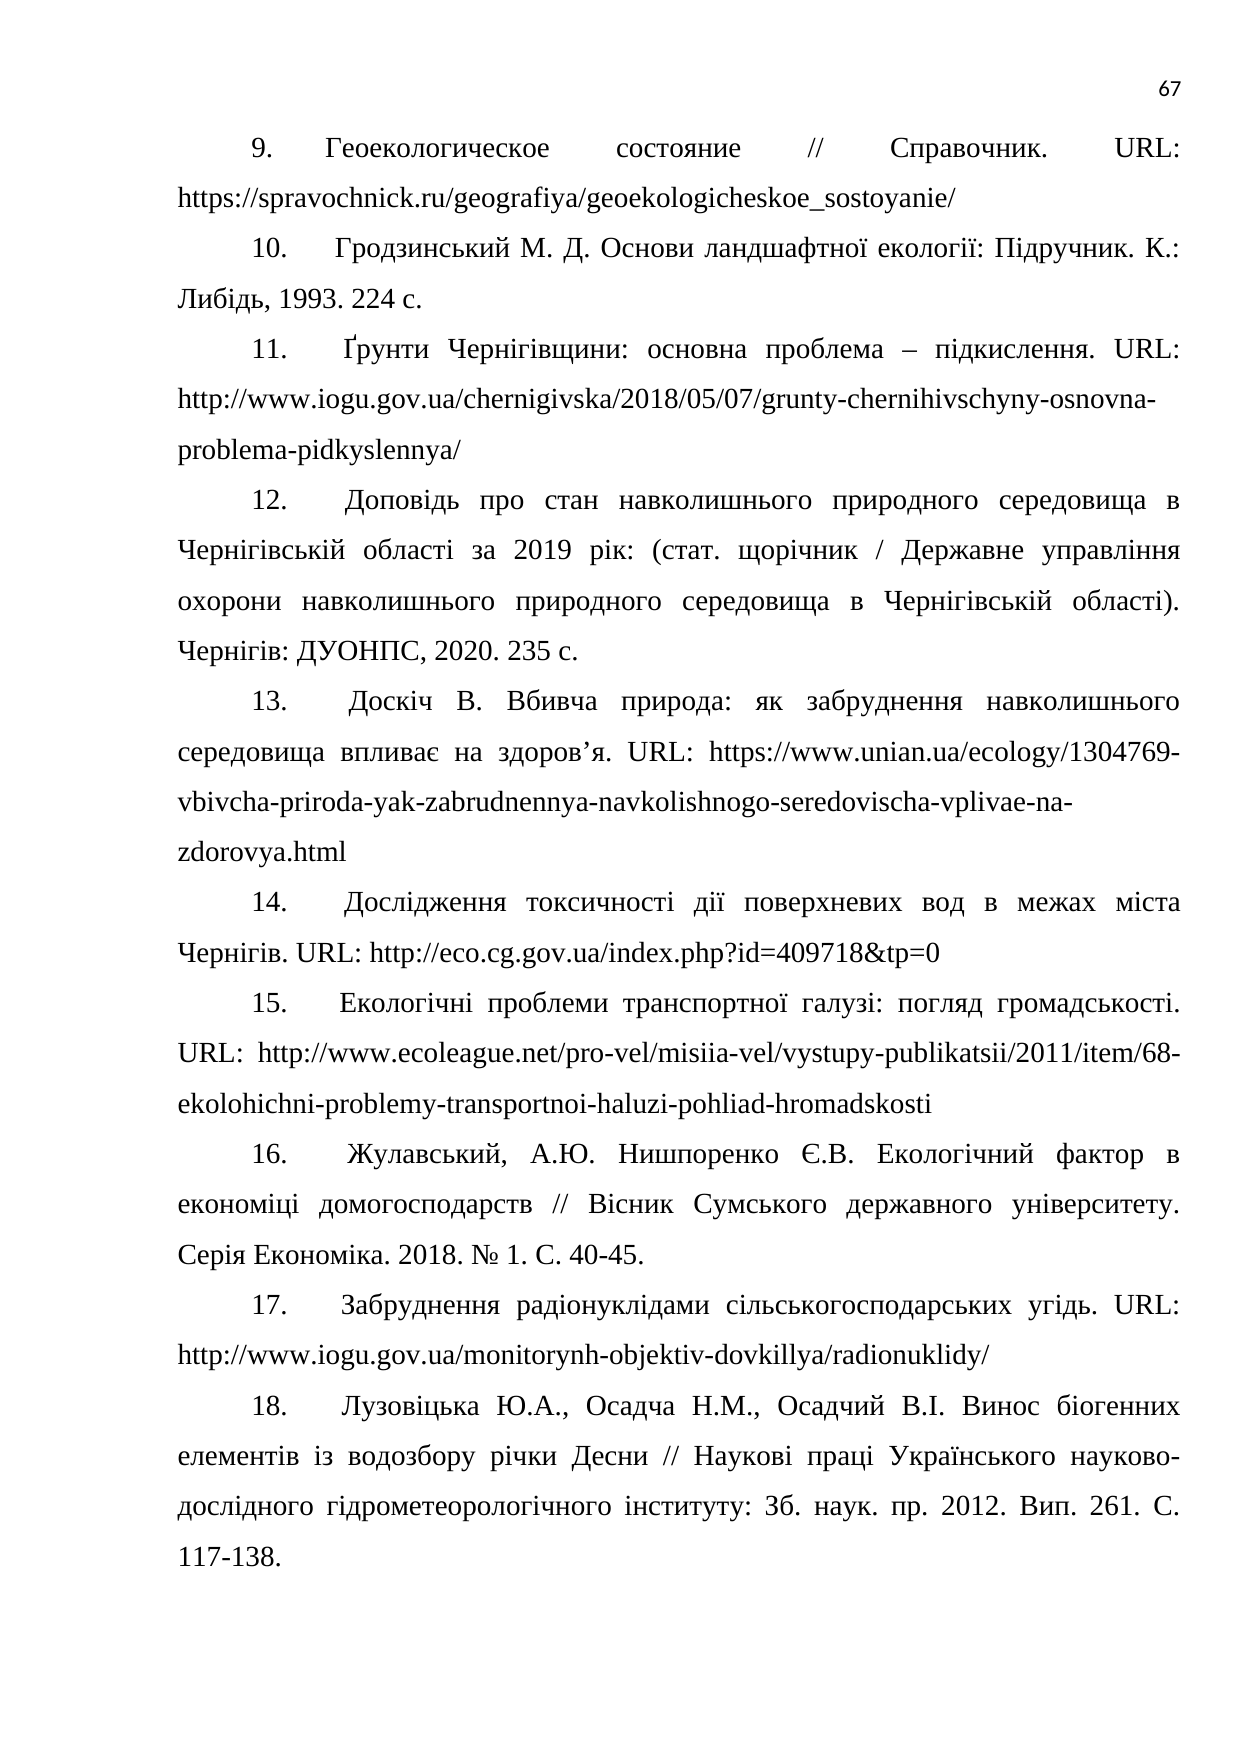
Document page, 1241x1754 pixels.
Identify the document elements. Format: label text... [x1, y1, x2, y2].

list Жулавський, А.Ю. Нишпоренко Є.В. Екологічний фактор в економіці домогосподарств // Вісник Сумського державного університету. Серія Економіка. 2018. № 1. С. 40-45. [177, 1136, 1181, 1270]
list Лузовіцька Ю.А., Осадча Н.М., Осадчий В.І. Винос біогенних елементів із водозбору річки Десни // Наукові праці Українського науково-дослідного гідрометеорологічного інституту: Зб. наук. пр. 2012. Вип. 261. С. 117-138. [177, 1388, 1181, 1572]
list Доскіч В. Вбивча природа: як забруднення навколишнього середовища впливає на здоров’я. URL: https://www.unian.ua/ecology/1304769-vbivcha-priroda-yak-zabrudnennya-navkolishnogo-seredovischa-vplivae-na-zdorovya.html [177, 683, 1181, 868]
list Забруднення радіонуклідами сільськогосподарських угідь. URL: http://www.iogu.gov.ua/monitorynh-objektiv-dovkillya/radionuklidy/ [177, 1287, 1181, 1371]
list Гродзинський М. Д. Основи ландшафтної екології: Підручник. К.: Либідь, 1993. 224 с. [177, 231, 1181, 314]
list Дослідження токсичності дії поверхневих вод в межах міста Чернігів. URL: http://eco.cg.gov.ua/index.php?id=409718&tp=0 [177, 884, 1181, 968]
list Екологічні проблеми транспортної галузі: погляд громадськості. URL: http://www.ecoleague.net/pro-vel/misiia-vel/vystupy-publikatsii/2011/item/68-ekolohichni-problemy-transportnoi-haluzi-pohliad-hromadskosti [177, 985, 1181, 1119]
list Геоекологическое состояние // Справочник. URL: https://spravochnick.ru/geografiya/geoekologicheskoe_sostoyanie/ [177, 130, 1181, 214]
list Ґрунти Чернігівщини: основна проблема – підкислення. URL: http://www.iogu.gov.ua/chernigivska/2018/05/07/grunty-chernihivschyny-osnovna-problema-pidkyslennya/ [177, 331, 1181, 465]
list Доповідь про стан навколишнього природного середовища в Чернігівській області за 2019 рік: (стат. щорічник / Державне управління охорони навколишнього природного середовища в Чернігівській області). Чернігів: ДУОНПС, 2020. 235 с. [177, 482, 1181, 667]
